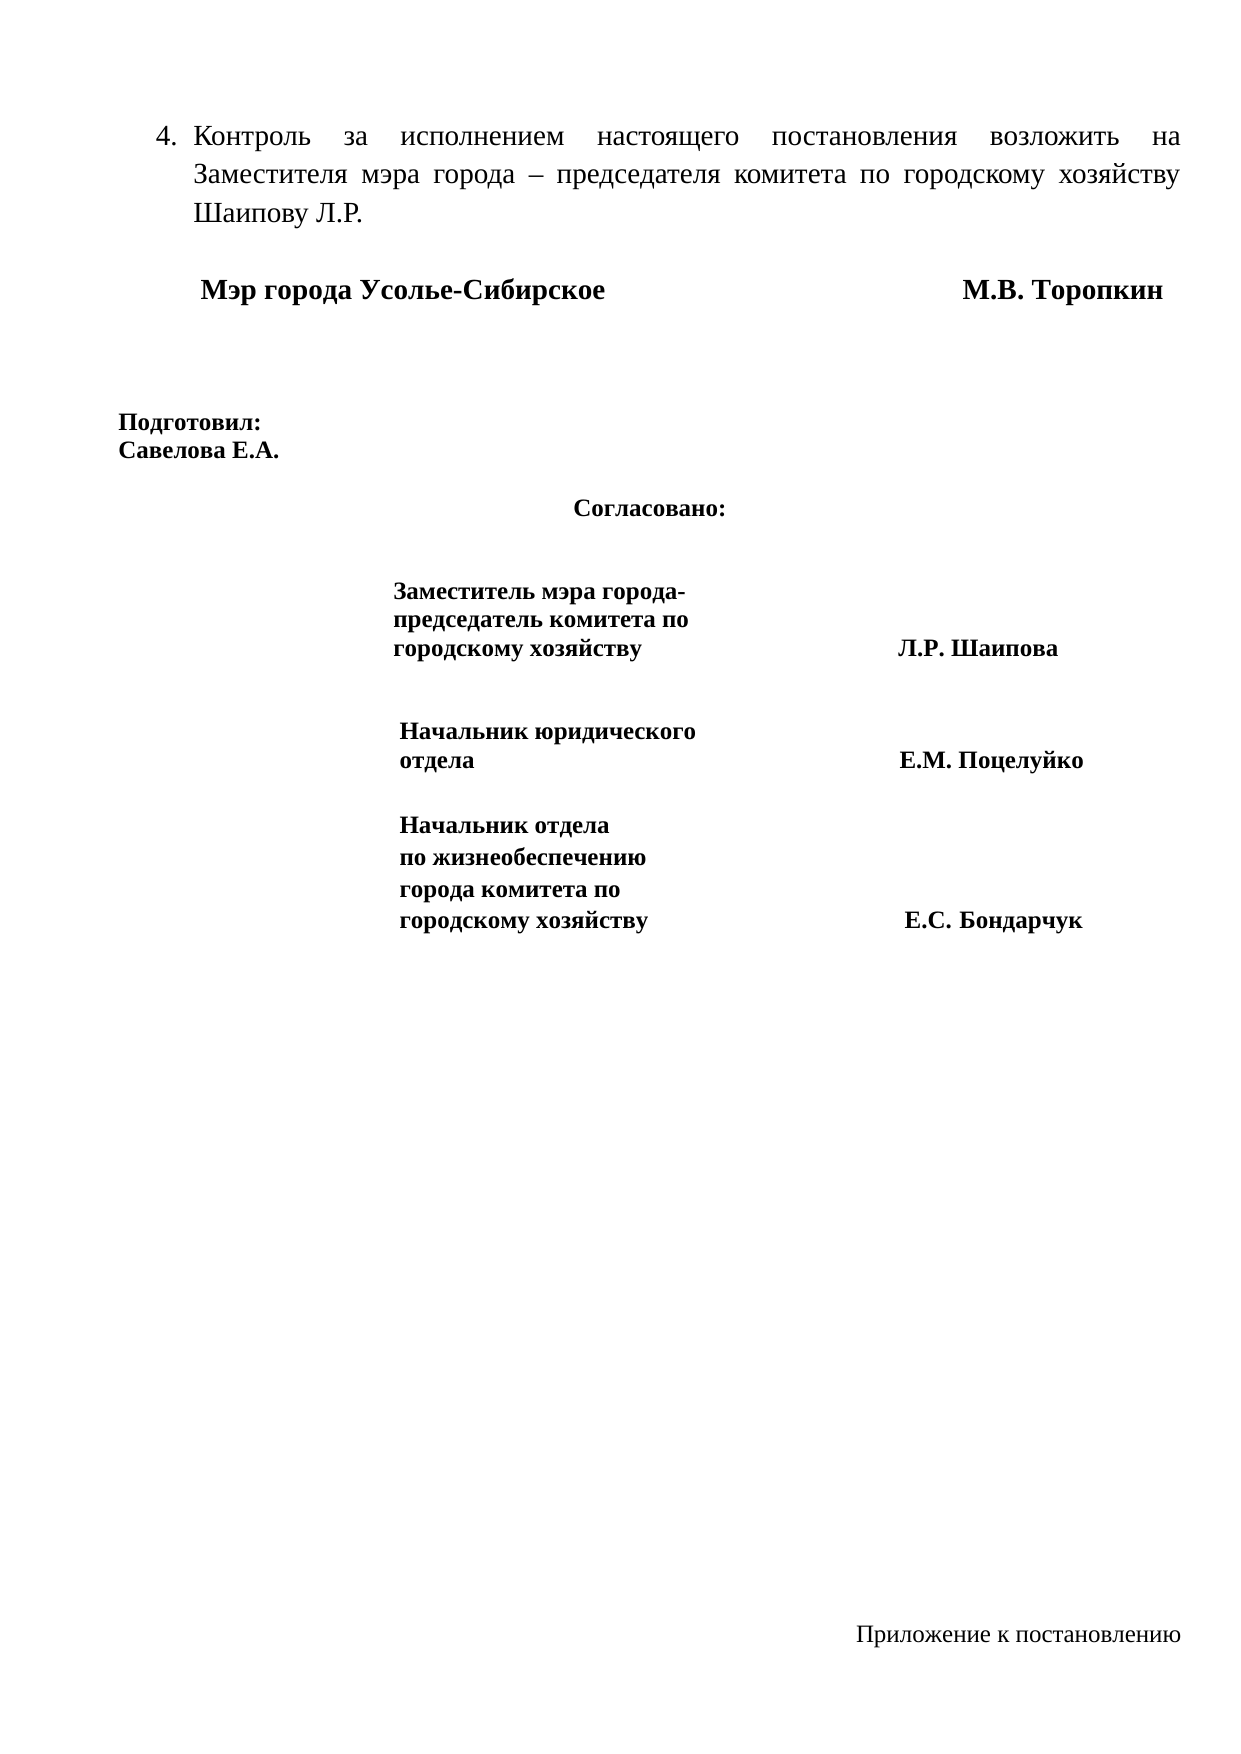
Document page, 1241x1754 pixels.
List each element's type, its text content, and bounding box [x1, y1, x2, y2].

text председатель комитета по [118, 604, 1181, 633]
text городскому хозяйству Е.С. Бондарчук [118, 905, 1181, 934]
text Заместитель мэра города- [118, 576, 1181, 604]
text Подготовил: [118, 407, 1181, 435]
text города комитета по [118, 874, 1181, 902]
text Согласовано: [118, 493, 1181, 522]
text Савелова Е.А. [118, 435, 1181, 464]
text Начальник отдела [118, 811, 1181, 839]
text Приложение к постановлению [118, 1619, 1181, 1648]
text городскому хозяйству Л.Р. Шаипова [118, 633, 1181, 662]
text Начальник юридического [118, 716, 1181, 745]
list Контроль за исполнением настоящего постановления возложить на Заместителя мэра города – председателя комитета по городскому хозяйству Шаипову Л.Р. [156, 118, 1181, 229]
text Мэр города Усолье-Сибирское М.В. Торопкин [193, 272, 1181, 306]
text отдела Е.М. Поцелуйко [118, 745, 1181, 774]
text по жизнеобеспечению [118, 842, 1181, 871]
